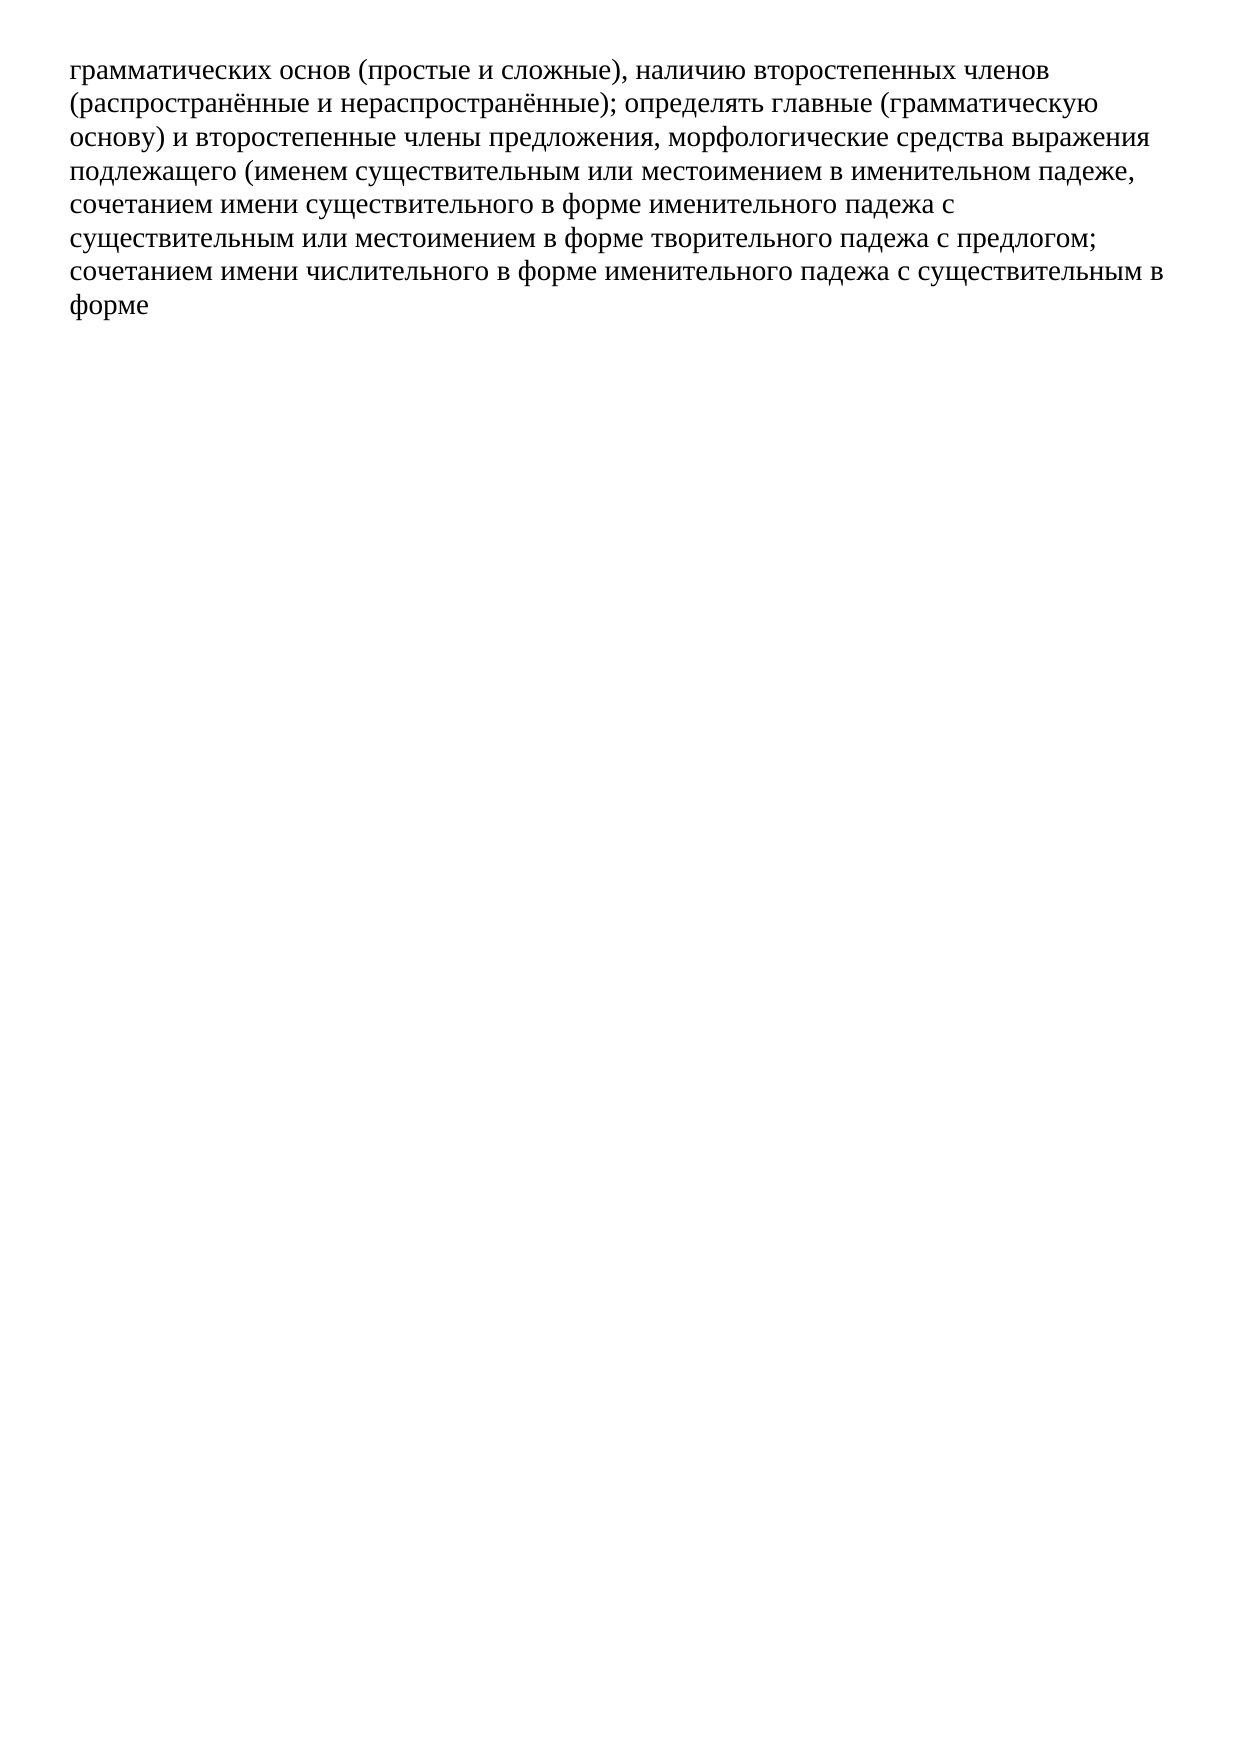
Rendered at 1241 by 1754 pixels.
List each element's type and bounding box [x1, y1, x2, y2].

text [69, 52, 1171, 320]
